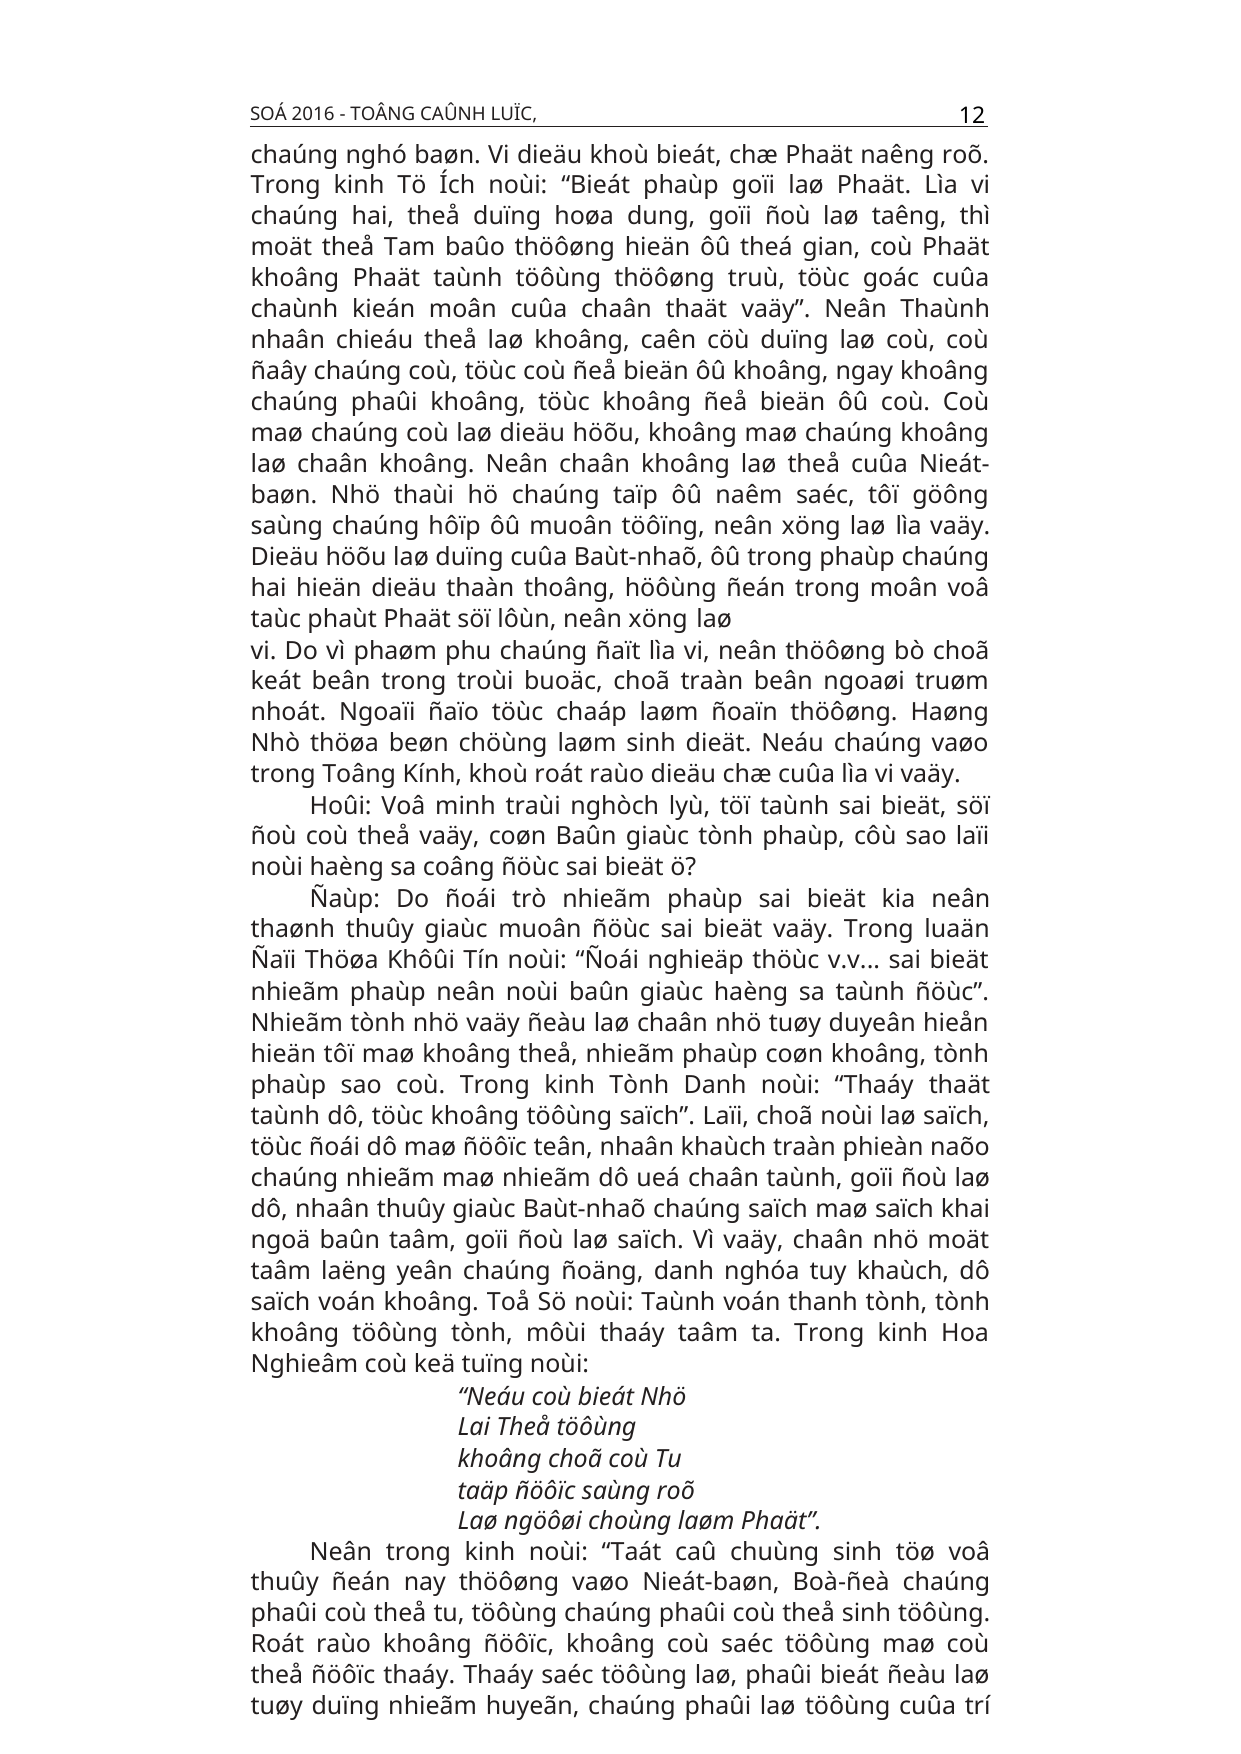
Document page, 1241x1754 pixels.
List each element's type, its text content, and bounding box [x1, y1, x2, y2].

text Ñaùp: Do ñoái trò nhieãm phaùp sai bieät kia neân thaønh thuûy giaùc muoân ñöùc sai bieät vaäy. Trong luaän Ñaïi Thöøa Khôûi Tín noùi: “Ñoái nghieäp thöùc v.v... sai bieät nhieãm phaùp neân noùi baûn giaùc haèng sa taùnh ñöùc”. Nhieãm tònh nhö vaäy ñeàu laø chaân nhö tuøy duyeân hieån hieän tôï maø khoâng theå, nhieãm phaùp coøn khoâng, tònh phaùp sao coù. Trong kinh Tònh Danh noùi: “Thaáy thaät taùnh dô, töùc khoâng töôùng saïch”. Laïi, choã noùi laø saïch, töùc ñoái dô maø ñöôïc teân, nhaân khaùch traàn phieàn naõo chaúng nhieãm maø nhieãm dô ueá chaân taùnh, goïi ñoù laø dô, nhaân thuûy giaùc Baùt-nhaõ chaúng saïch maø saïch khai ngoä baûn taâm, goïi ñoù laø saïch. Vì vaäy, chaân nhö moät taâm laëng yeân chaúng ñoäng, danh nghóa tuy khaùch, dô saïch voán khoâng. Toå Sö noùi: Taùnh voán thanh tònh, tònh khoâng töôùng tònh, môùi thaáy taâm ta. Trong kinh Hoa Nghieâm coù keä tuïng noùi: [250, 883, 990, 1380]
text vi. Do vì phaøm phu chaúng ñaït lìa vi, neân thöôøng bò choã keát beân trong troùi buoäc, choã traàn beân ngoaøi truøm nhoát. Ngoaïi ñaïo töùc chaáp laøm ñoaïn thöôøng. Haøng Nhò thöøa beøn chöùng laøm sinh dieät. Neáu chaúng vaøo trong Toâng Kính, khoù roát raùo dieäu chæ cuûa lìa vi vaäy. [250, 635, 990, 790]
text “Neáu coù bieát Nhö Lai Theå töôùng khoâng choã coù Tu taäp ñöôïc saùng roõ [457, 1380, 706, 1507]
text chaúng nghó baøn. Vi dieäu khoù bieát, chæ Phaät naêng roõ. Trong kinh Tö Ích noùi: “Bieát phaùp goïi laø Phaät. Lìa vi chaúng hai, theå duïng hoøa dung, goïi ñoù laø taêng, thì moät theå Tam baûo thöôøng hieän ôû theá gian, coù Phaät khoâng Phaät taùnh töôùng thöôøng truù, töùc goác cuûa chaùnh kieán moân cuûa chaân thaät vaäy”. Neân Thaùnh nhaân chieáu theå laø khoâng, caên cöù duïng laø coù, coù ñaây chaúng coù, töùc coù ñeå bieän ôû khoâng, ngay khoâng chaúng phaûi khoâng, töùc khoâng ñeå bieän ôû coù. Coù maø chaúng coù laø dieäu höõu, khoâng maø chaúng khoâng laø chaân khoâng. Neân chaân khoâng laø theå cuûa Nieát-baøn. Nhö thaùi hö chaúng taïp ôû naêm saéc, tôï göông saùng chaúng hôïp ôû muoân töôïng, neân xöng laø lìa vaäy. Dieäu höõu laø duïng cuûa Baùt-nhaõ, ôû trong phaùp chaúng hai hieän dieäu thaàn thoâng, höôùng ñeán trong moân voâ taùc phaùt Phaät söï lôùn, neân xöng laø [250, 138, 990, 635]
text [250, 1535, 990, 1721]
text Laø ngöôøi choùng laøm Phaät”. [457, 1507, 1092, 1535]
text Hoûi: Voâ minh traùi nghòch lyù, töï taùnh sai bieät, söï ñoù coù theå vaäy, coøn Baûn giaùc tònh phaùp, côù sao laïi noùi haèng sa coâng ñöùc sai bieät ö? [250, 790, 990, 883]
